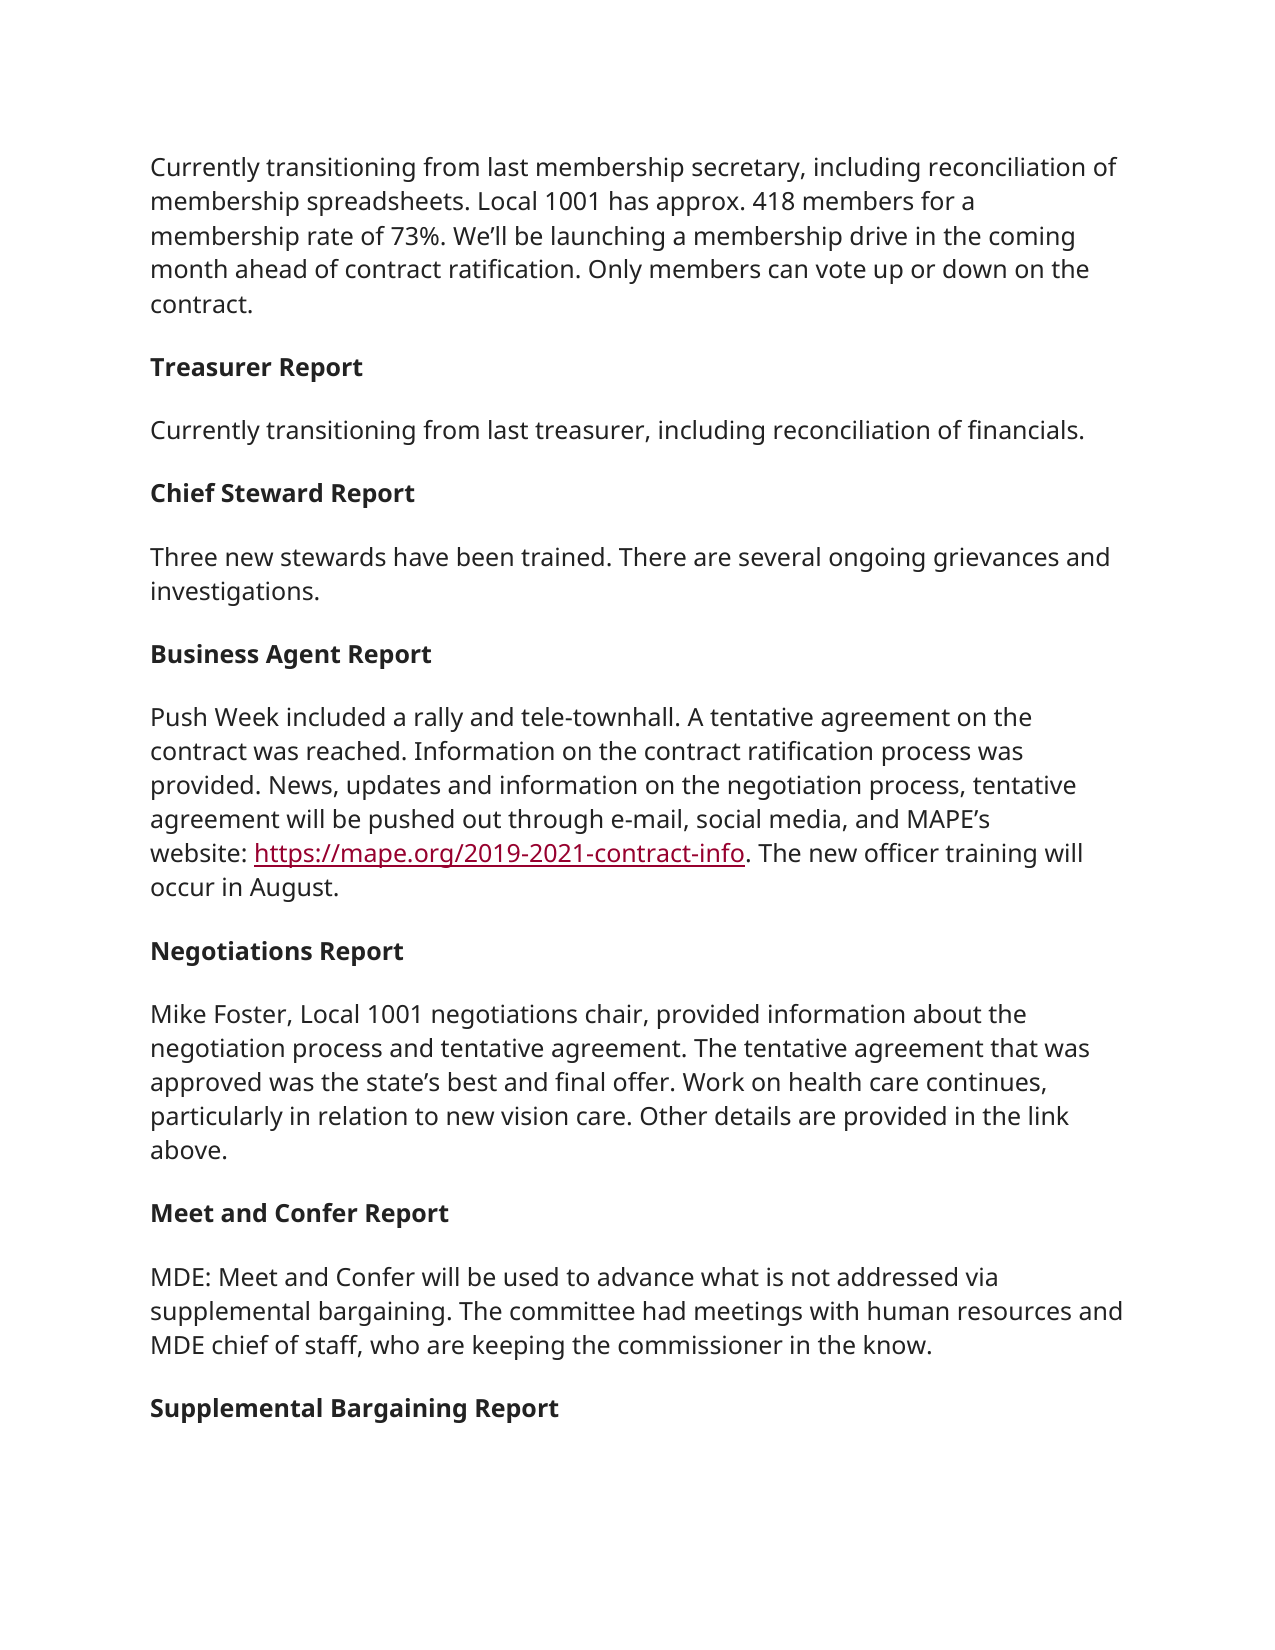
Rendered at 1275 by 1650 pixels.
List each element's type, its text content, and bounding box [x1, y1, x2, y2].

text Chief Steward Report [150, 476, 1125, 510]
text Treasurer Report [150, 349, 1125, 383]
text Currently transitioning from last treasurer, including reconciliation of financials. [150, 413, 1125, 447]
text Business Agent Report [150, 636, 1125, 671]
text Negotiations Report [150, 933, 1125, 967]
text Supplemental Bargaining Report [150, 1391, 1125, 1424]
text Meet and Confer Report [150, 1196, 1125, 1230]
text Currently transitioning from last membership secretary, including reconciliation of membership spreadsheets. Local 1001 has approx. 418 members for a membership rate of 73%. We’ll be launching a membership drive in the coming month ahead of contract ratification. Only members can vote up or down on the contract. [150, 150, 1125, 320]
text Mike Foster, Local 1001 negotiations chair, provided information about the negotiation process and tentative agreement. The tentative agreement that was approved was the state’s best and final offer. Work on health care continues, particularly in relation to new vision care. Other details are provided in the link above. [150, 996, 1125, 1167]
text Three new stewards have been trained. There are several ongoing grievances and investigations. [150, 539, 1125, 607]
text Push Week included a rally and tele-townhall. A tentative agreement on the contract was reached. Information on the contract ratification process was provided. News, updates and information on the negotiation process, tentative agreement will be pushed out through e-mail, social media, and MAPE’s website: https://mape.org/2019-2021-contract-info. The new officer training will occur in August. [150, 700, 1125, 904]
text MDE: Meet and Confer will be used to advance what is not addressed via supplemental bargaining. The committee had meetings with human resources and MDE chief of staff, who are keeping the commissioner in the know. [150, 1259, 1125, 1361]
